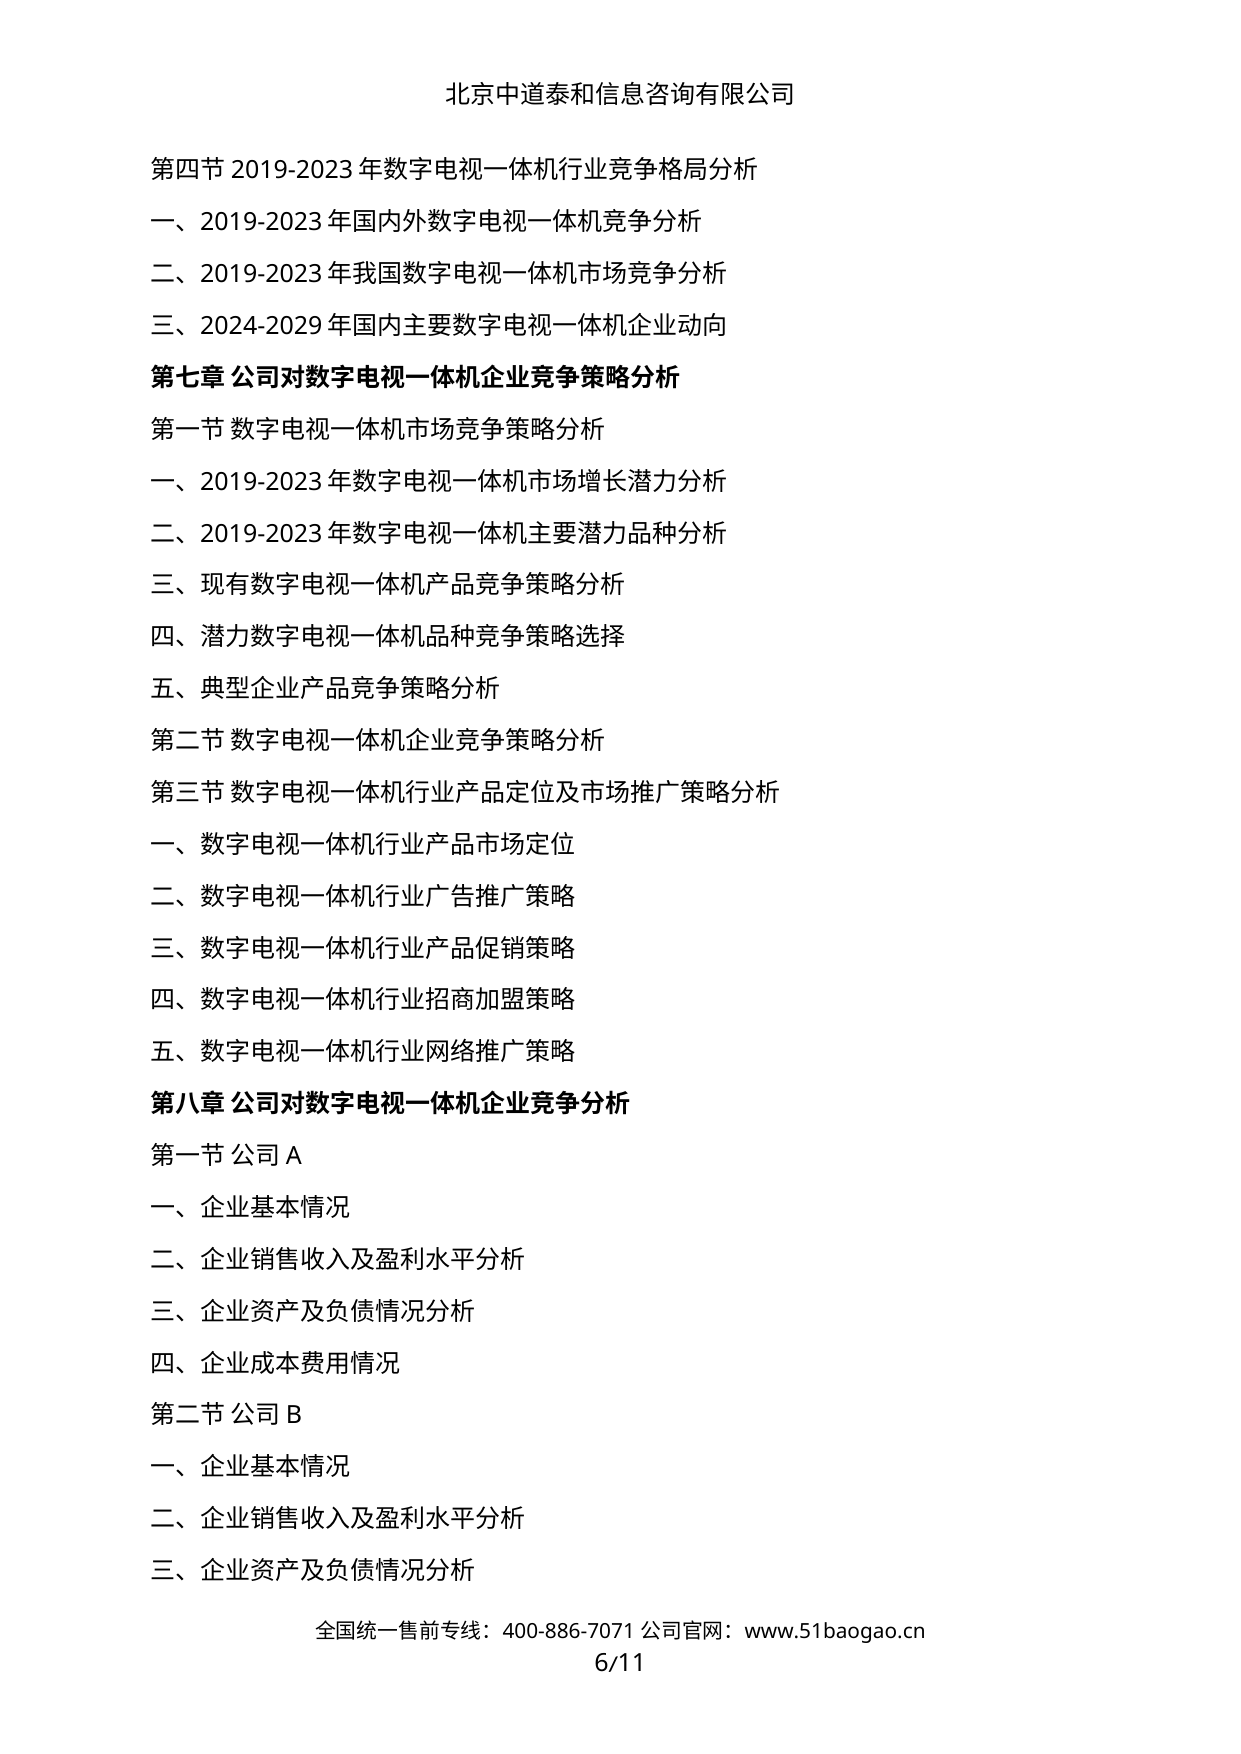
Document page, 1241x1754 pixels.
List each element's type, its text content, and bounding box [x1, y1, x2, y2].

text 一、企业基本情况 [150, 1447, 1090, 1483]
text 五、典型企业产品竞争策略分析 [150, 669, 1090, 705]
text 三、数字电视一体机行业产品促销策略 [150, 928, 1090, 964]
text 一、企业基本情况 [150, 1187, 1090, 1224]
text 第八章 公司对数字电视一体机企业竞争分析 [150, 1084, 1090, 1120]
text 四、潜力数字电视一体机品种竞争策略选择 [150, 617, 1090, 653]
text 三、现有数字电视一体机产品竞争策略分析 [150, 565, 1090, 601]
text 三、企业资产及负债情况分析 [150, 1551, 1090, 1587]
text 二、数字电视一体机行业广告推广策略 [150, 876, 1090, 912]
text 一、数字电视一体机行业产品市场定位 [150, 824, 1090, 861]
text 一、2019-2023年数字电视一体机市场增长潜力分析 [150, 461, 1090, 497]
text 二、企业销售收入及盈利水平分析 [150, 1499, 1090, 1535]
text 第二节 公司B [150, 1395, 1090, 1431]
text 二、2019-2023年我国数字电视一体机市场竞争分析 [150, 254, 1090, 290]
text 一、2019-2023年国内外数字电视一体机竞争分析 [150, 202, 1090, 238]
text 二、企业销售收入及盈利水平分析 [150, 1239, 1090, 1276]
text 第二节 数字电视一体机企业竞争策略分析 [150, 721, 1090, 757]
text 四、企业成本费用情况 [150, 1343, 1090, 1379]
text 四、数字电视一体机行业招商加盟策略 [150, 980, 1090, 1016]
text 三、企业资产及负债情况分析 [150, 1291, 1090, 1327]
text 第一节 公司A [150, 1136, 1090, 1172]
text 第四节 2019-2023年数字电视一体机行业竞争格局分析 [150, 150, 1090, 186]
text 第七章 公司对数字电视一体机企业竞争策略分析 [150, 357, 1090, 394]
text 五、数字电视一体机行业网络推广策略 [150, 1032, 1090, 1068]
text 第三节 数字电视一体机行业产品定位及市场推广策略分析 [150, 772, 1090, 809]
text 三、2024-2029年国内主要数字电视一体机企业动向 [150, 306, 1090, 342]
text 二、2019-2023年数字电视一体机主要潜力品种分析 [150, 513, 1090, 549]
text 第一节 数字电视一体机市场竞争策略分析 [150, 409, 1090, 446]
